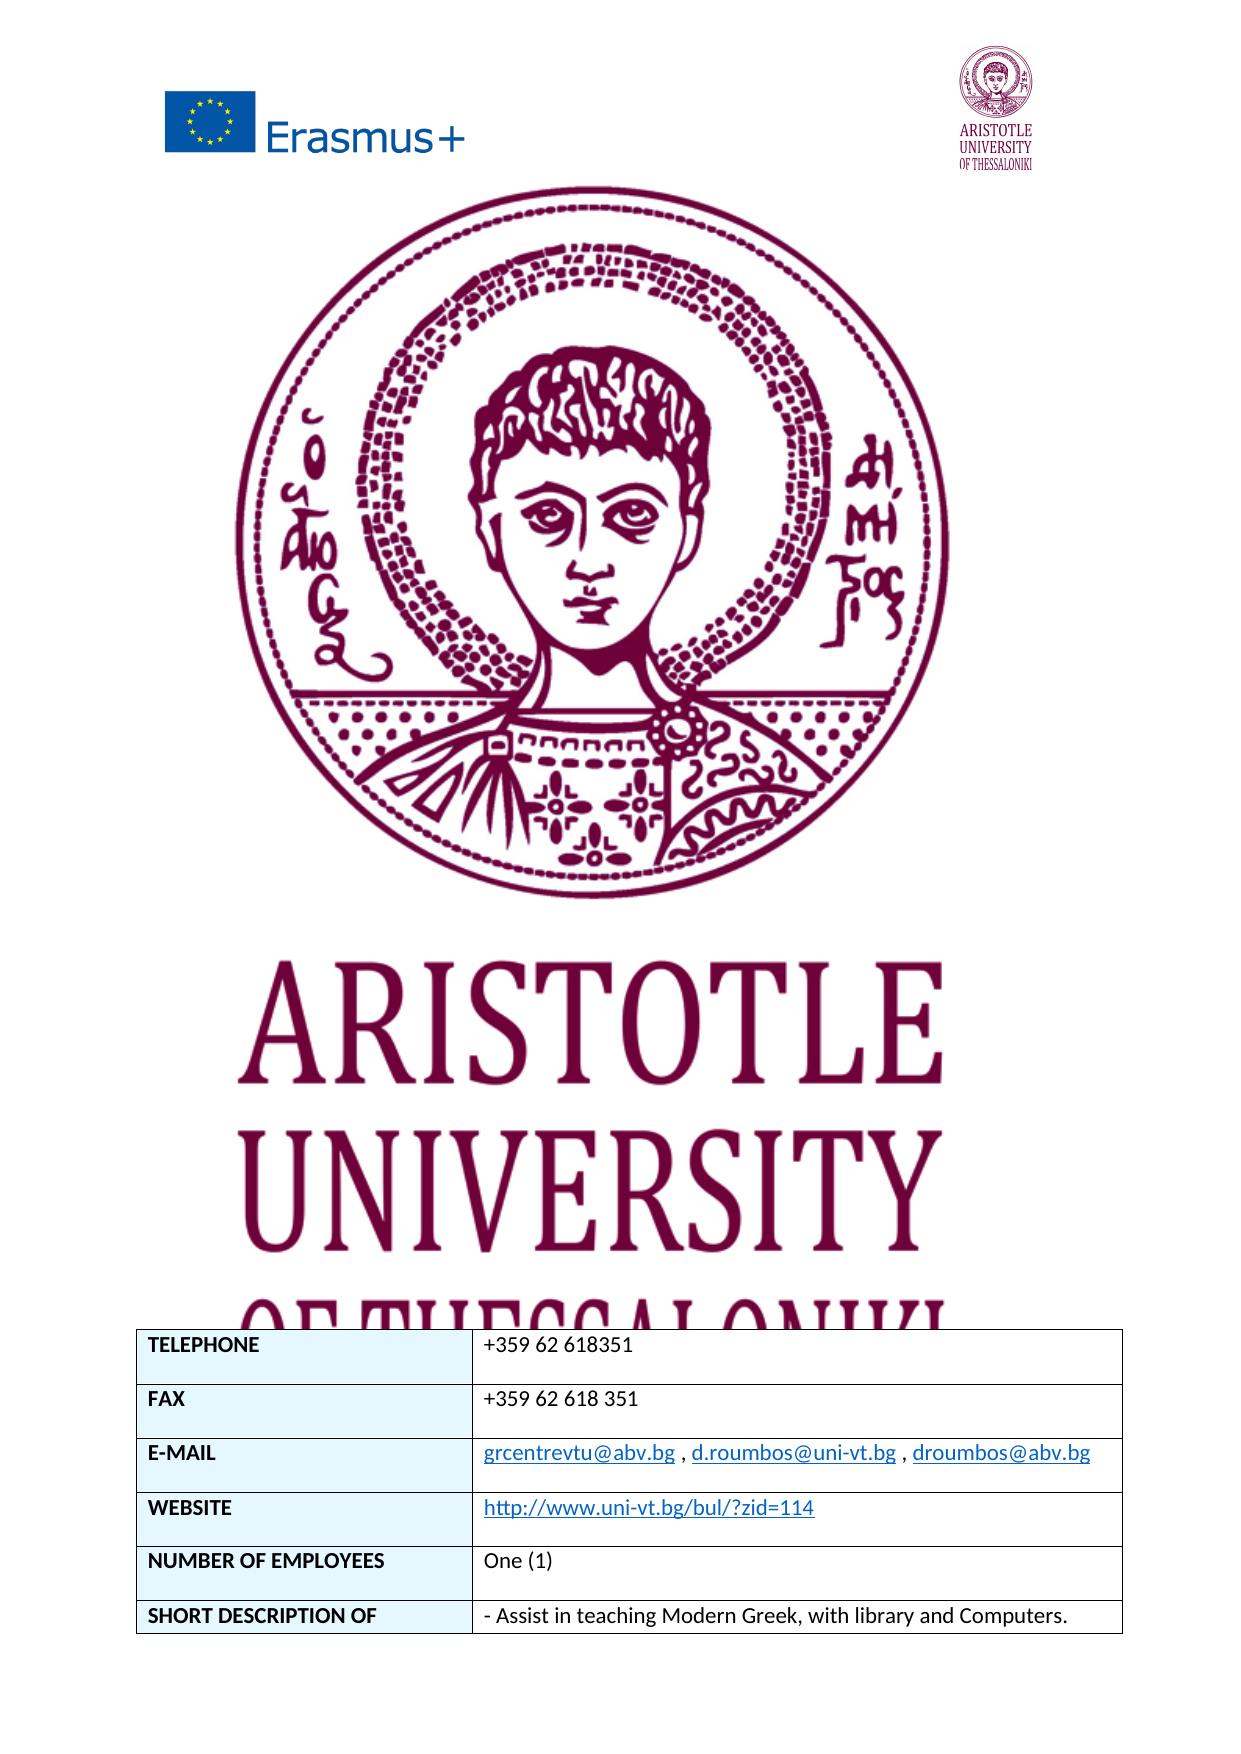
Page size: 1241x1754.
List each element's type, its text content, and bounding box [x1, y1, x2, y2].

picture [147, 44, 1034, 1329]
table_cell WEBSITE [137, 1493, 472, 1546]
table_cell +359 62 618 351 [473, 1385, 1122, 1437]
table_cell TELEPHONE [137, 1330, 472, 1383]
table_cell grcentrevtu@abv.bg , d.roumbos@uni-vt.bg , droumbos@abv.bg [473, 1439, 1122, 1492]
table_cell http://www.uni-vt.bg/bul/?zid=114 [473, 1493, 1122, 1546]
table_cell +359 62 618351 [473, 1330, 1122, 1383]
table_cell E-MAIL [137, 1439, 472, 1492]
table_cell One (1) [473, 1547, 1122, 1600]
table_cell FAX [137, 1385, 472, 1437]
table_cell SHORT DESCRIPTION OF ORGANISATION/ ENTERPRISE [137, 1601, 472, 1633]
table_cell - Assist in teaching Modern Greek, with library and Computers. - Organize events for the spread of Greek and Cyprus culture. - Assist in organizing international conferences and congresses. [473, 1601, 1122, 1633]
table_cell NUMBER OF EMPLOYEES [137, 1547, 472, 1600]
